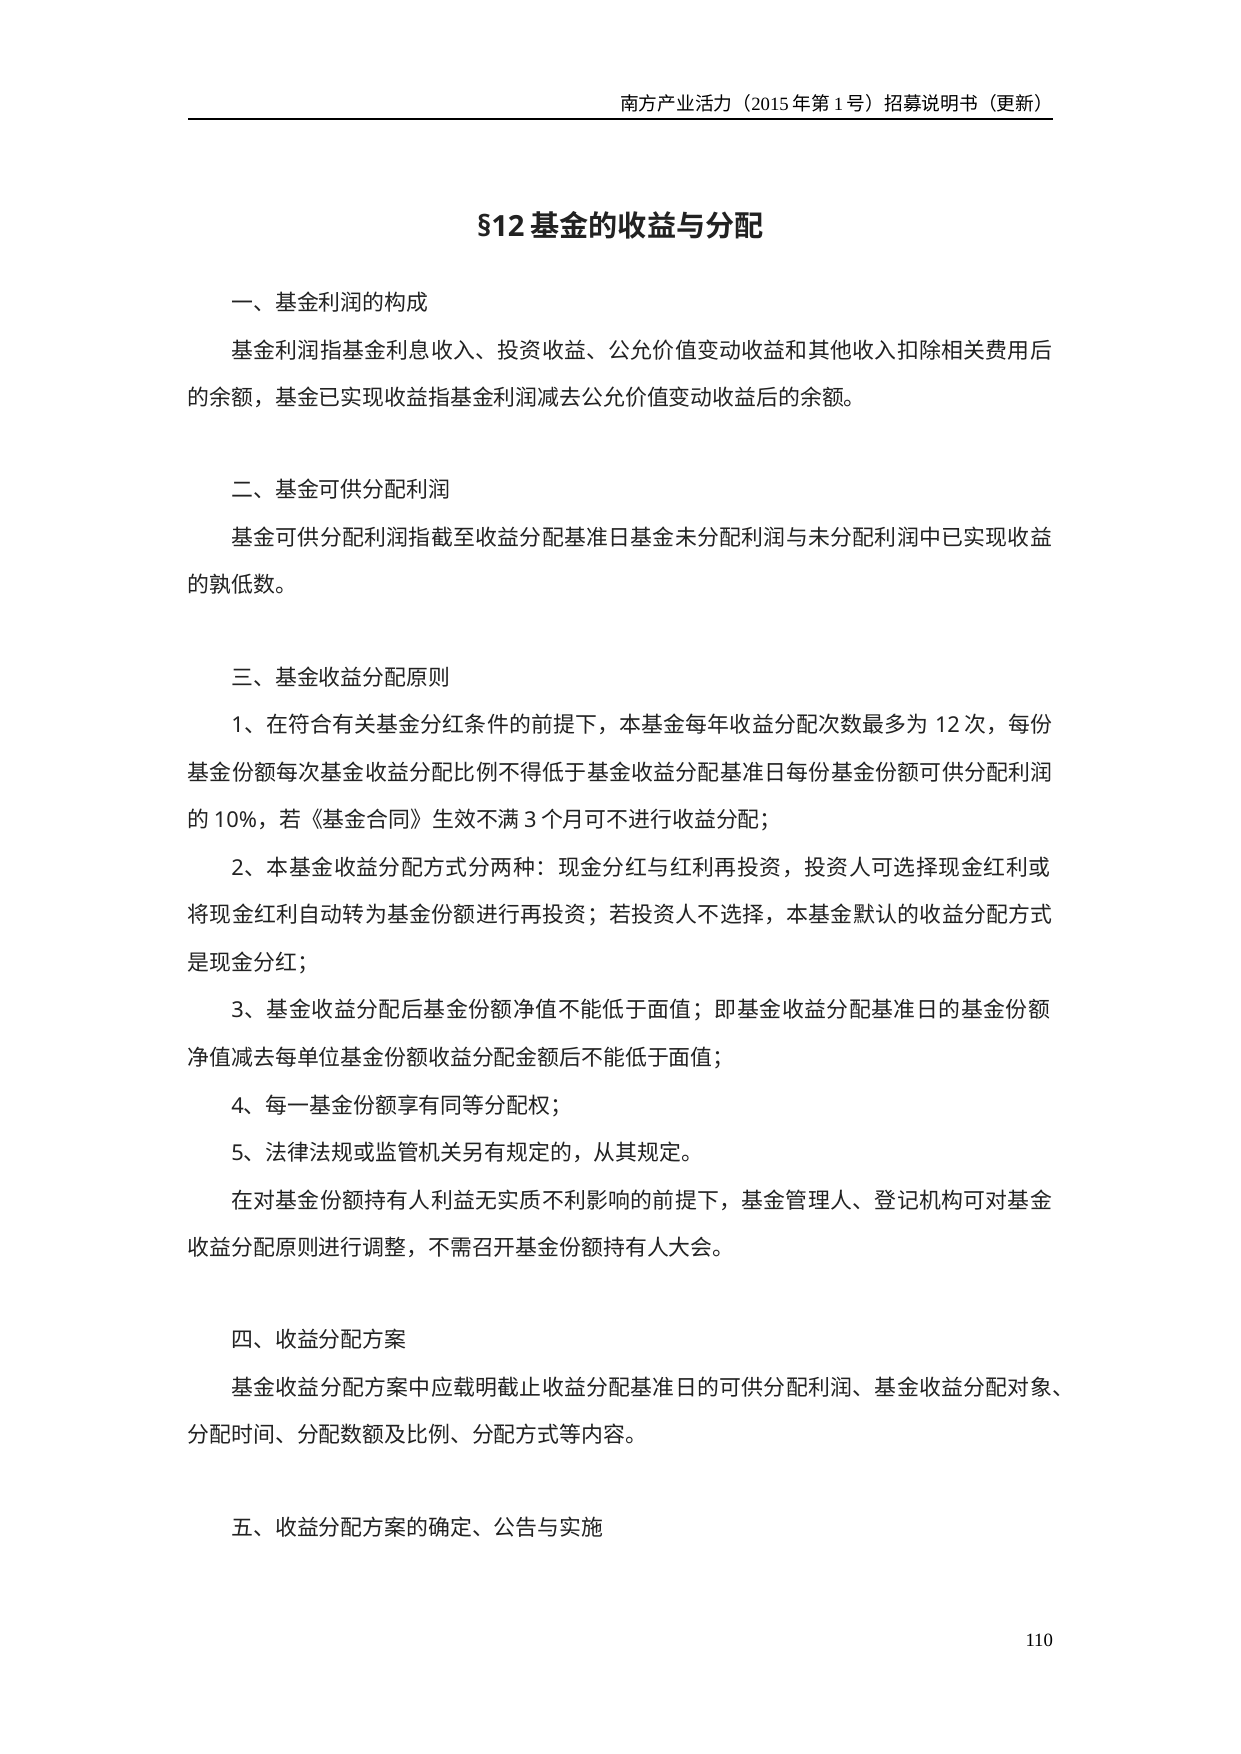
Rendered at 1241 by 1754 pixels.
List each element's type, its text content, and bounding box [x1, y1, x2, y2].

text 基金可供分配利润指截至收益分配基准日基金未分配利润与未分配利润中已实现收益的孰低数。 [187, 520, 1053, 599]
text 基金利润指基金利息收入、投资收益、公允价值变动收益和其他收入扣除相关费用后的余额，基金已实现收益指基金利润减去公允价值变动收益后的余额。 [187, 333, 1053, 412]
text 2、本基金收益分配方式分两种：现金分红与红利再投资，投资人可选择现金红利或将现金红利自动转为基金份额进行再投资；若投资人不选择，本基金默认的收益分配方式是现金分红； [187, 850, 1053, 977]
text 五、收益分配方案的确定、公告与实施 [187, 1510, 1053, 1541]
text 在对基金份额持有人利益无实质不利影响的前提下，基金管理人、登记机构可对基金收益分配原则进行调整，不需召开基金份额持有人大会。 [187, 1183, 1053, 1262]
text 1、在符合有关基金分红条件的前提下，本基金每年收益分配次数最多为12次，每份基金份额每次基金收益分配比例不得低于基金收益分配基准日每份基金份额可供分配利润的10%，若《基金合同》生效不满3个月可不进行收益分配； [187, 707, 1053, 834]
text 三、基金收益分配原则 [187, 660, 1053, 691]
text 3、基金收益分配后基金份额净值不能低于面值；即基金收益分配基准日的基金份额净值减去每单位基金份额收益分配金额后不能低于面值； [187, 992, 1053, 1072]
text 基金收益分配方案中应载明截止收益分配基准日的可供分配利润、基金收益分配对象、分配时间、分配数额及比例、分配方式等内容。 [187, 1370, 1053, 1449]
text 4、每一基金份额享有同等分配权； [187, 1088, 1053, 1119]
text §12基金的收益与分配 [187, 191, 1053, 256]
text 一、基金利润的构成 [187, 285, 1053, 317]
text 5、法律法规或监管机关另有规定的，从其规定。 [187, 1135, 1053, 1167]
text 四、收益分配方案 [187, 1322, 1053, 1354]
text 二、基金可供分配利润 [187, 472, 1053, 504]
